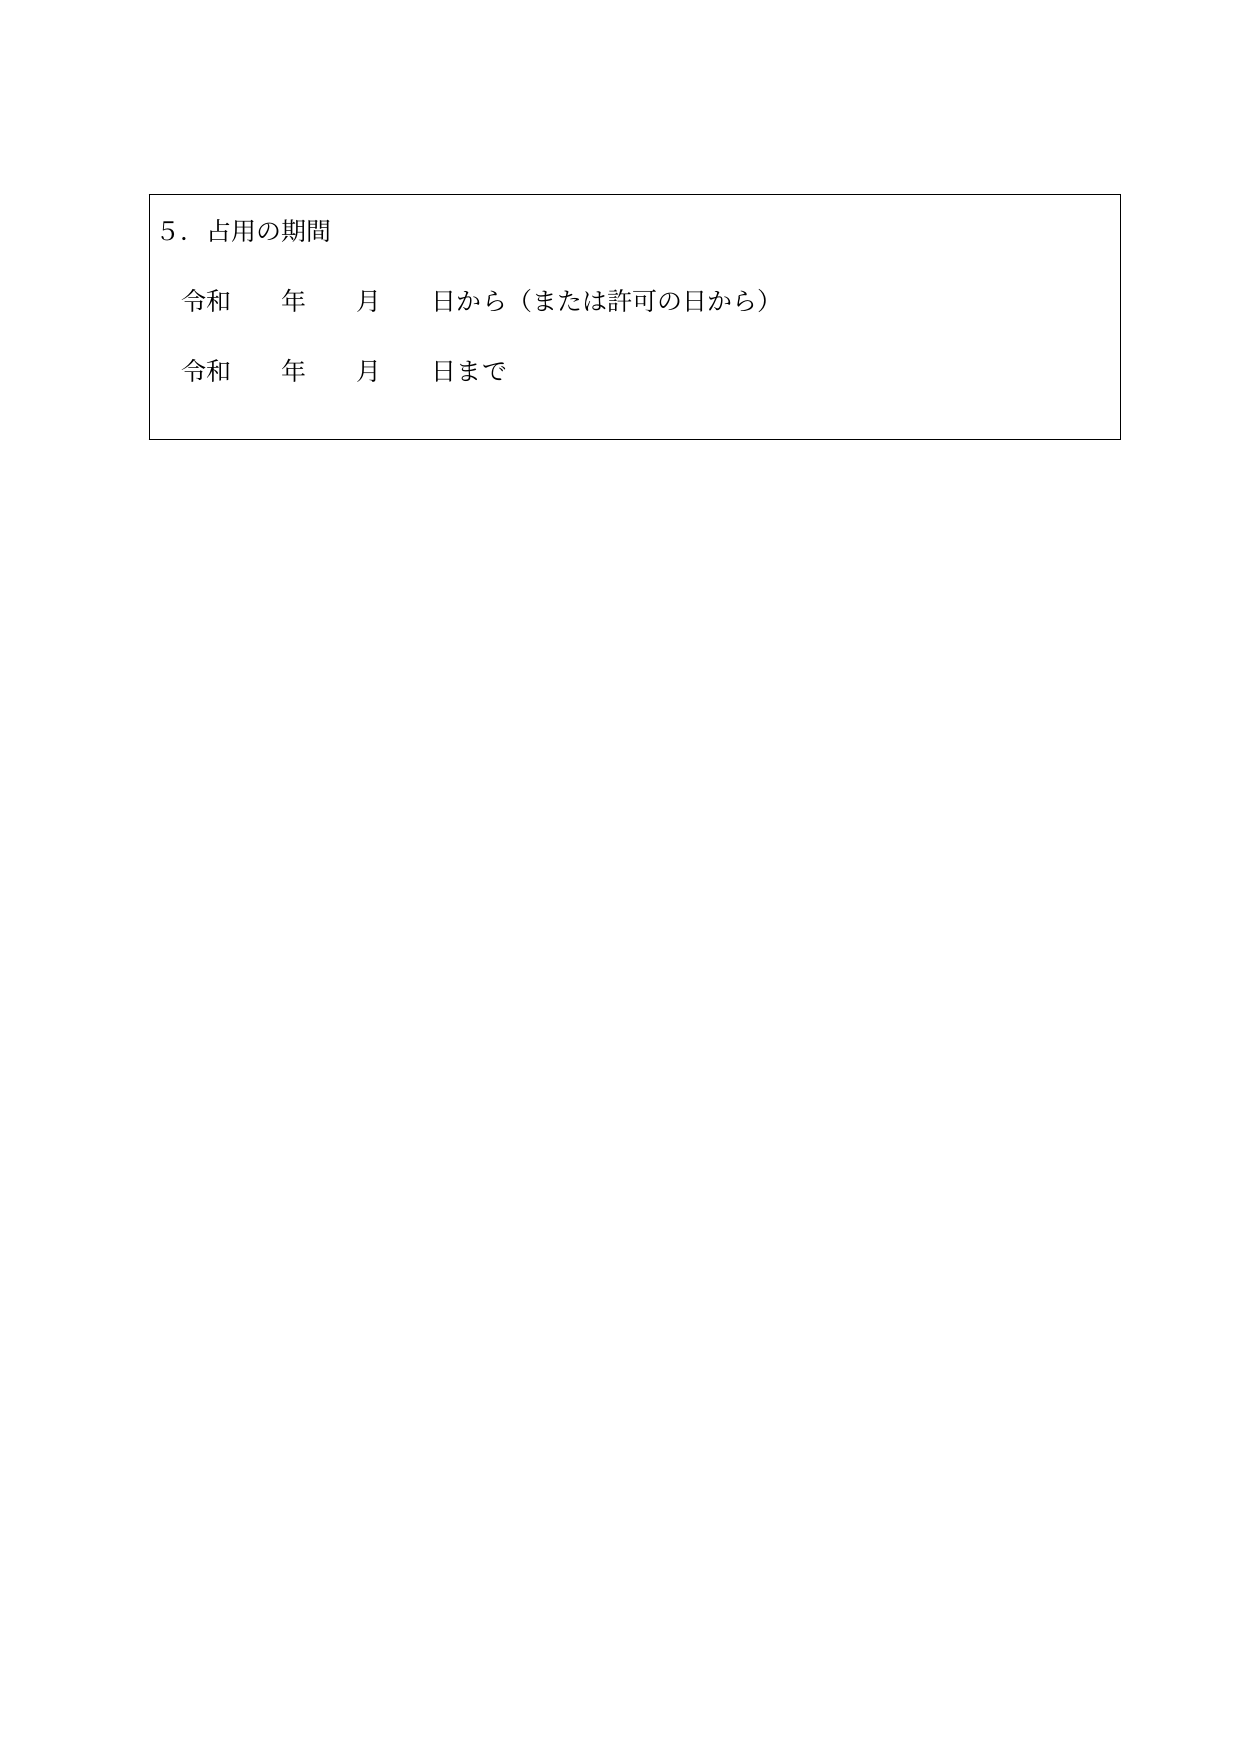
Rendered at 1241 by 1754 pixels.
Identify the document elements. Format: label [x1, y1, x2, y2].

table_header [150, 195, 1120, 439]
